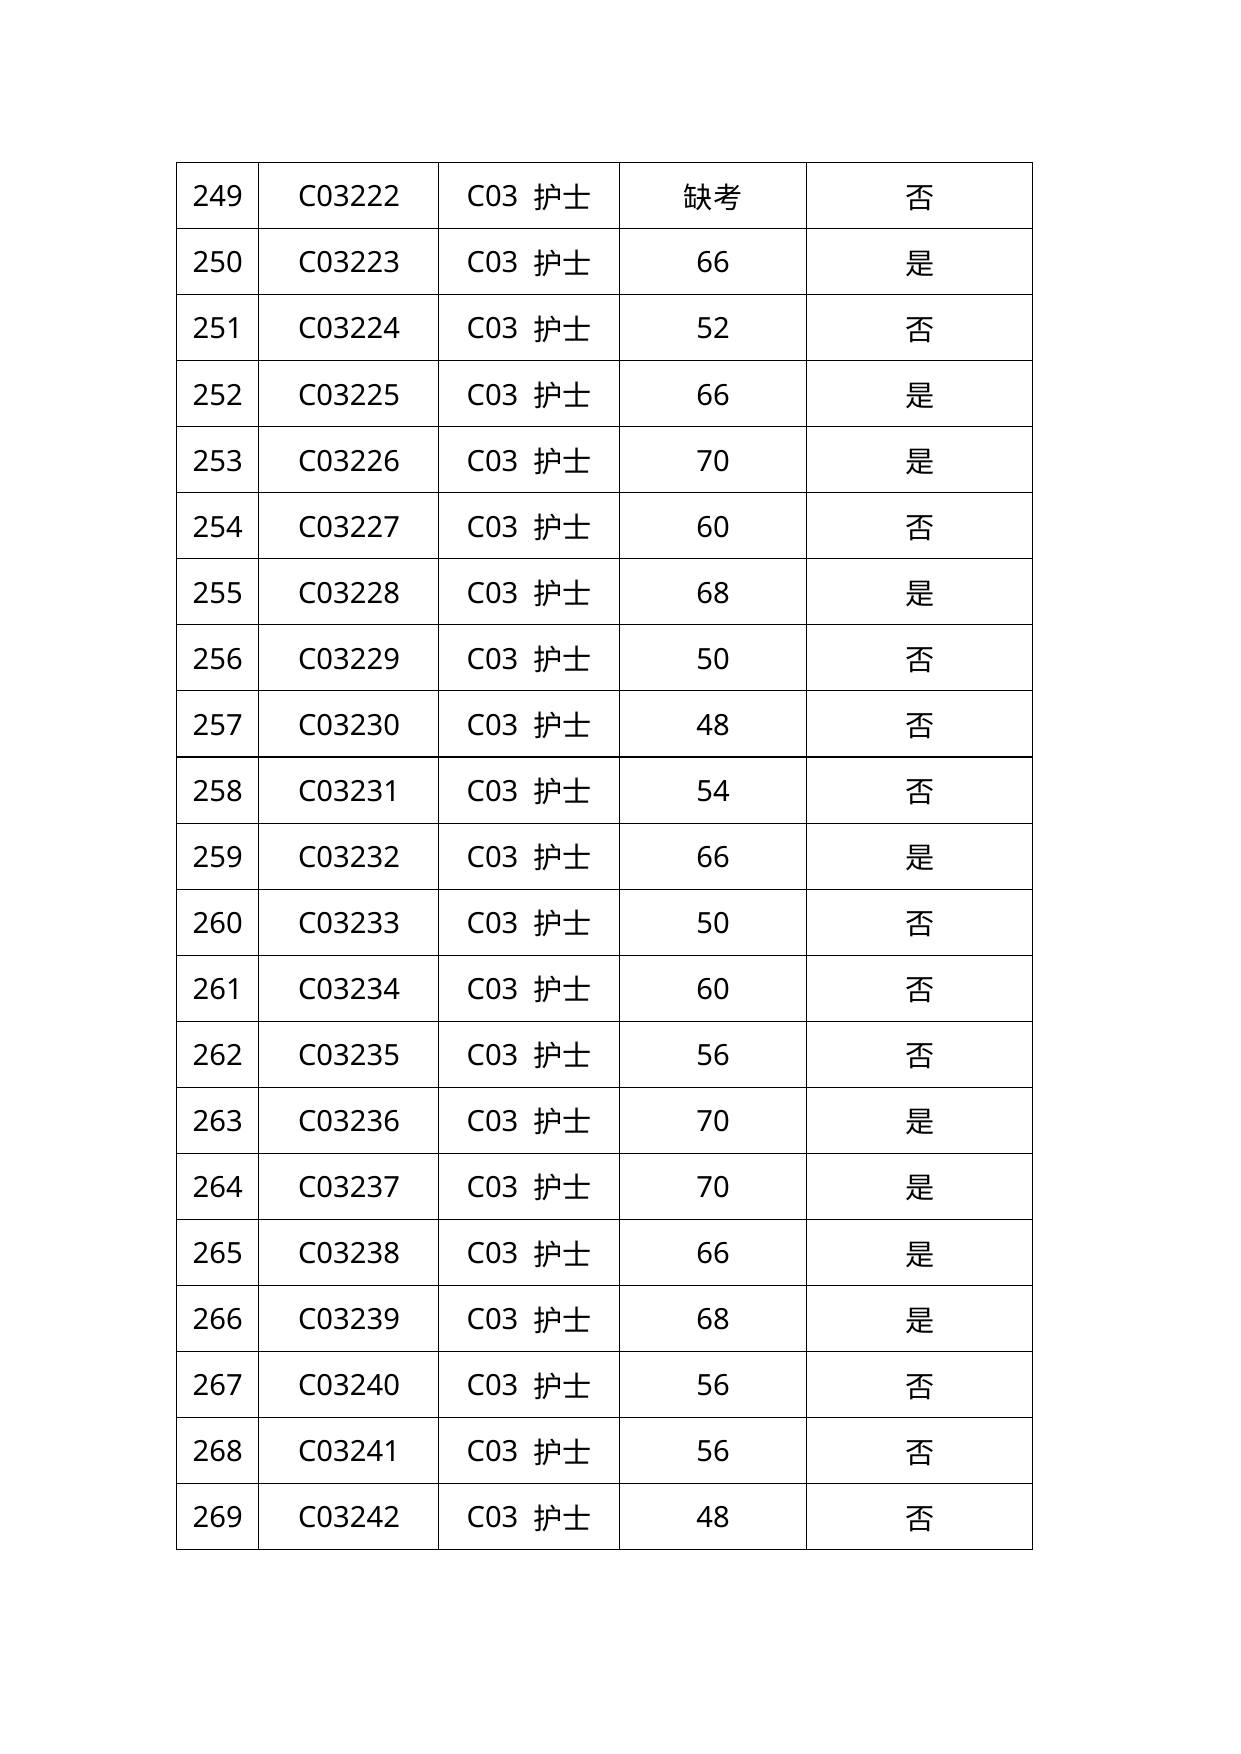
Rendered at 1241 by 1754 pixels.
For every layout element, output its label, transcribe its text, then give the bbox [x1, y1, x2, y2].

table_cell C03 护士 [439, 691, 619, 756]
table_cell C03 护士 [439, 163, 619, 228]
table_cell 257 [177, 691, 258, 756]
table_cell 否 [807, 295, 1032, 360]
table_cell 否 [807, 1418, 1032, 1483]
table_cell 否 [807, 163, 1032, 228]
table_cell C03241 [259, 1418, 438, 1483]
table_cell 66 [620, 1220, 806, 1285]
table_cell C03 护士 [439, 1286, 619, 1351]
table_cell 56 [620, 1352, 806, 1417]
table_cell 56 [620, 1022, 806, 1087]
table_cell 268 [177, 1418, 258, 1483]
table_cell 否 [807, 625, 1032, 690]
table_cell 50 [620, 890, 806, 954]
table_cell 是 [807, 1154, 1032, 1219]
table_cell C03 护士 [439, 824, 619, 888]
table_cell C03 护士 [439, 625, 619, 690]
table_cell C03 护士 [439, 295, 619, 360]
table_cell 262 [177, 1022, 258, 1087]
table_cell C03223 [259, 229, 438, 294]
table_cell 52 [620, 295, 806, 360]
table_cell 是 [807, 427, 1032, 492]
table_cell C03 护士 [439, 758, 619, 822]
table_cell C03234 [259, 956, 438, 1021]
table_cell C03225 [259, 361, 438, 426]
table_cell C03231 [259, 758, 438, 822]
table_cell 48 [620, 691, 806, 756]
table_cell 48 [620, 1484, 806, 1549]
table_cell C03233 [259, 890, 438, 954]
table_cell 否 [807, 1484, 1032, 1549]
table_cell 50 [620, 625, 806, 690]
table_cell 是 [807, 1088, 1032, 1153]
table_cell C03236 [259, 1088, 438, 1153]
table_cell C03 护士 [439, 1418, 619, 1483]
table_cell 否 [807, 956, 1032, 1021]
table_cell 是 [807, 1286, 1032, 1351]
table_cell 266 [177, 1286, 258, 1351]
table_cell 54 [620, 758, 806, 822]
table_cell C03239 [259, 1286, 438, 1351]
table_cell C03 护士 [439, 361, 619, 426]
table_cell 259 [177, 824, 258, 888]
table_cell 56 [620, 1418, 806, 1483]
table_cell 267 [177, 1352, 258, 1417]
table_cell 68 [620, 1286, 806, 1351]
table_cell 缺考 [620, 163, 806, 228]
table_cell 255 [177, 559, 258, 624]
table_cell C03224 [259, 295, 438, 360]
table_cell C03 护士 [439, 890, 619, 954]
table_cell 252 [177, 361, 258, 426]
table_cell 254 [177, 493, 258, 558]
table_cell C03228 [259, 559, 438, 624]
table_cell C03235 [259, 1022, 438, 1087]
table_cell 251 [177, 295, 258, 360]
table_cell 60 [620, 493, 806, 558]
table_cell 256 [177, 625, 258, 690]
table_cell C03238 [259, 1220, 438, 1285]
table_cell 否 [807, 758, 1032, 822]
table_cell 264 [177, 1154, 258, 1219]
table_cell 253 [177, 427, 258, 492]
table_cell 258 [177, 758, 258, 822]
table_cell 是 [807, 824, 1032, 888]
table_cell C03 护士 [439, 229, 619, 294]
table_cell C03227 [259, 493, 438, 558]
table_cell 70 [620, 1154, 806, 1219]
table_cell C03 护士 [439, 1088, 619, 1153]
table_cell C03 护士 [439, 956, 619, 1021]
table_cell 否 [807, 1022, 1032, 1087]
table_cell 261 [177, 956, 258, 1021]
table_cell 否 [807, 1352, 1032, 1417]
table_cell 66 [620, 361, 806, 426]
table_cell 是 [807, 1220, 1032, 1285]
table_cell 250 [177, 229, 258, 294]
table_cell 260 [177, 890, 258, 954]
table_cell 是 [807, 361, 1032, 426]
table_cell C03 护士 [439, 559, 619, 624]
table_cell 269 [177, 1484, 258, 1549]
table_cell 否 [807, 890, 1032, 954]
table_cell 263 [177, 1088, 258, 1153]
table_cell 249 [177, 163, 258, 228]
table_cell C03 护士 [439, 1352, 619, 1417]
table_cell C03 护士 [439, 427, 619, 492]
table_cell 否 [807, 493, 1032, 558]
table_cell C03 护士 [439, 1484, 619, 1549]
table_cell 66 [620, 824, 806, 888]
table_cell C03 护士 [439, 1220, 619, 1285]
table_cell C03226 [259, 427, 438, 492]
table_cell 66 [620, 229, 806, 294]
table_cell C03229 [259, 625, 438, 690]
table_cell 265 [177, 1220, 258, 1285]
table_cell 否 [807, 691, 1032, 756]
table_cell C03237 [259, 1154, 438, 1219]
table_cell 68 [620, 559, 806, 624]
table_cell C03230 [259, 691, 438, 756]
table_cell C03240 [259, 1352, 438, 1417]
table_cell C03232 [259, 824, 438, 888]
table_cell 70 [620, 1088, 806, 1153]
table_cell C03 护士 [439, 1154, 619, 1219]
table_cell 是 [807, 559, 1032, 624]
table_cell C03 护士 [439, 493, 619, 558]
table_cell 70 [620, 427, 806, 492]
table_cell C03242 [259, 1484, 438, 1549]
table_cell 是 [807, 229, 1032, 294]
table_cell C03 护士 [439, 1022, 619, 1087]
table_cell 60 [620, 956, 806, 1021]
table_cell C03222 [259, 163, 438, 228]
